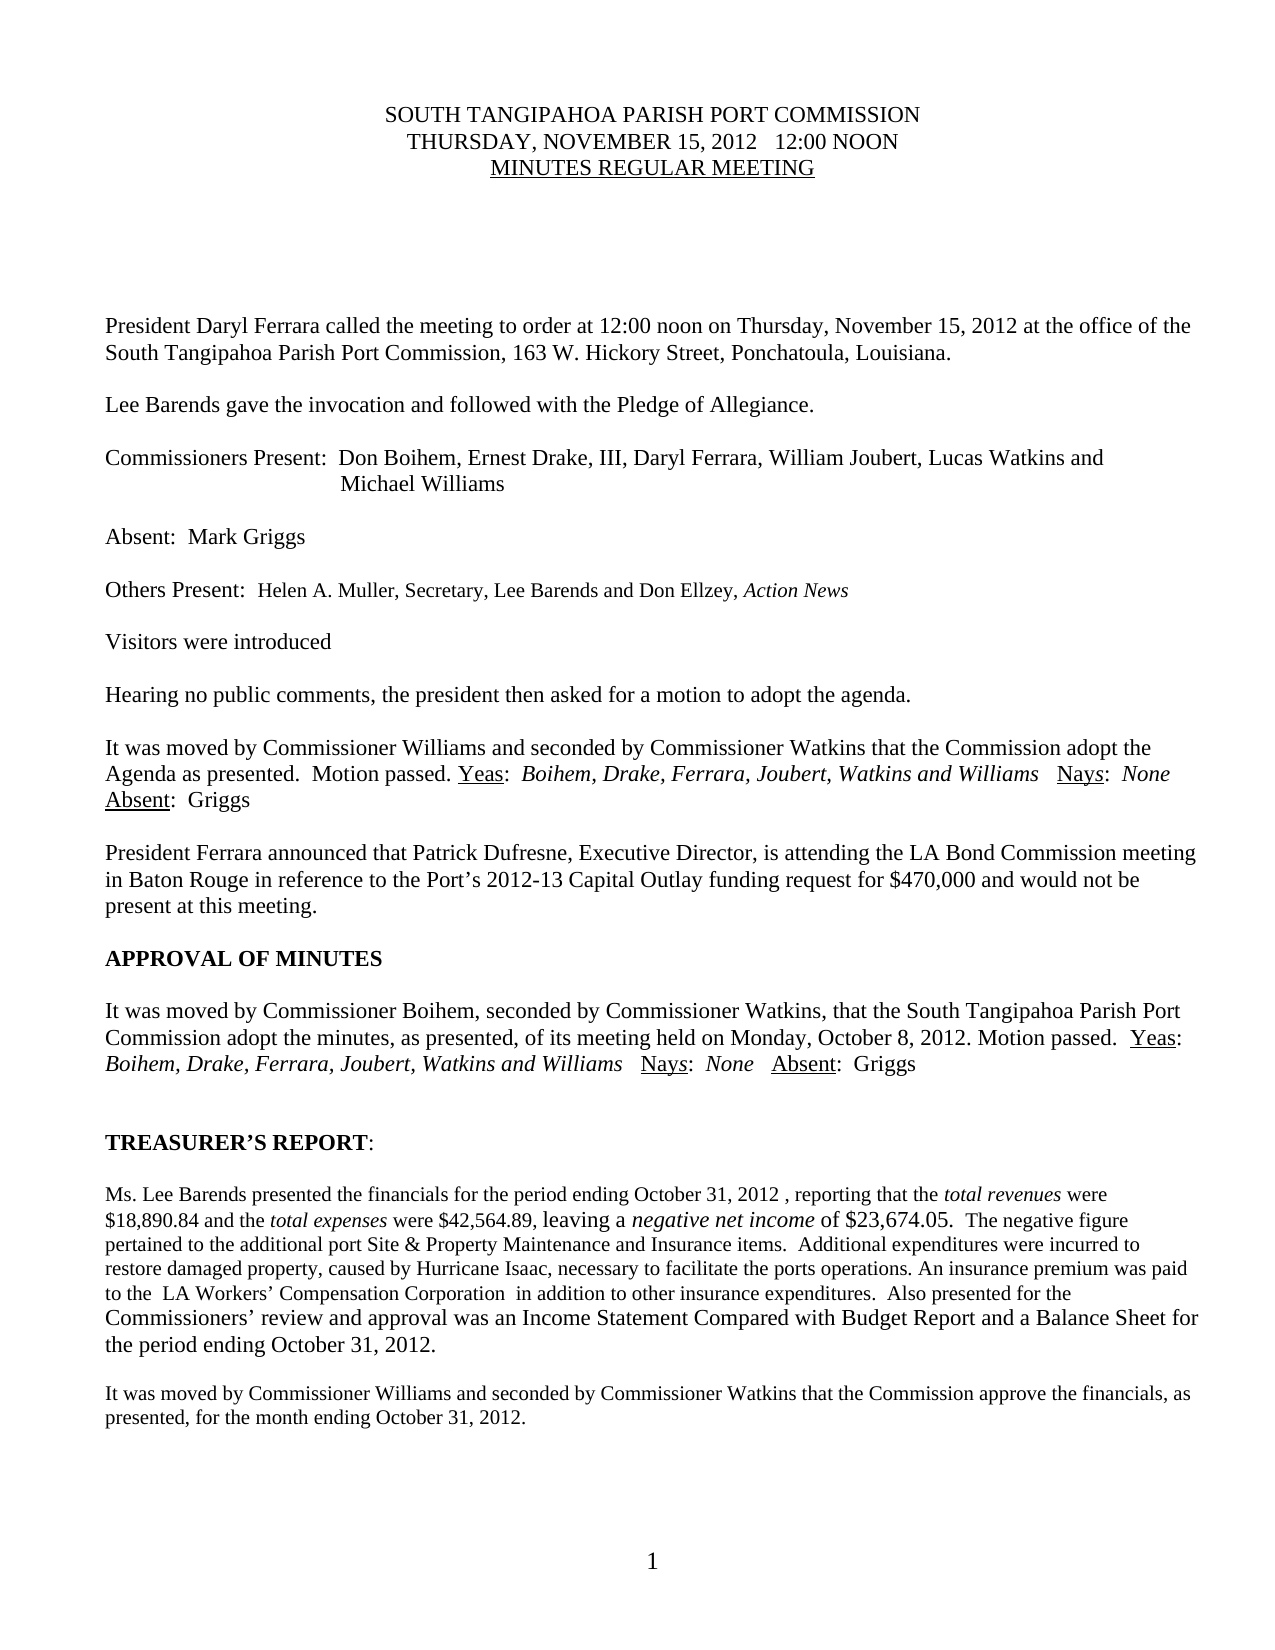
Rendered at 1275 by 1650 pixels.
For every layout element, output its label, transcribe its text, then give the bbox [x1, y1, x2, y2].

text It was moved by Commissioner Williams and seconded by Commissioner Watkins that the Commission adopt the Agenda as presented. Motion passed. Yeas: Boihem, Drake, Ferrara, Joubert, Watkins and Williams Nays: None Absent: Griggs [105, 734, 1200, 813]
text Commissioners Present: Don Boihem, Ernest Drake, III, Daryl Ferrara, William Joubert, Lucas Watkins and [105, 444, 1200, 470]
text President Ferrara announced that Patrick Dufresne, Executive Director, is attending the LA Bond Commission meeting in Baton Rouge in reference to the Port’s 2012-13 Capital Outlay funding request for $470,000 and would not be present at this meeting. [105, 839, 1200, 918]
text SOUTH TANGIPAHOA PARISH PORT COMMISSION [105, 101, 1200, 128]
text MINUTES REGULAR MEETING [105, 154, 1200, 180]
text President Daryl Ferrara called the meeting to order at 12:00 noon on Thursday, November 15, 2012 at the office of the South Tangipahoa Parish Port Commission, 163 W. Hickory Street, Ponchatoula, Louisiana. [105, 312, 1200, 365]
text Absent: Mark Griggs [105, 523, 1200, 549]
text Michael Williams [105, 470, 1200, 497]
text Lee Barends gave the invocation and followed with the Pledge of Allegiance. [105, 391, 1200, 418]
text Visitors were introduced [105, 628, 1200, 655]
text Others Present: Helen A. Muller, Secretary, Lee Barends and Don Ellzey, Action News [105, 576, 1200, 602]
text Hearing no public comments, the president then asked for a motion to adopt the agenda. [105, 681, 1200, 707]
text It was moved by Commissioner Boihem, seconded by Commissioner Watkins, that the South Tangipahoa Parish Port Commission adopt the minutes, as presented, of its meeting held on Monday, October 8, 2012. Motion passed. Yeas: Boihem, Drake, Ferrara, Joubert, Watkins and Williams Nays: None Absent: Griggs [105, 997, 1200, 1076]
text Ms. Lee Barends presented the financials for the period ending October 31, 2012 , reporting that the total revenues were $18,890.84 and the total expenses were $42,564.89, leaving a negative net income of $23,674.05. The negative figure pertained to the additional port Site & Property Maintenance and Insurance items. Additional expenditures were incurred to restore damaged property, caused by Hurricane Isaac, necessary to facilitate the ports operations. An insurance premium was paid to the LA Workers’ Compensation Corporation in addition to other insurance expenditures. Also presented for the Commissioners’ review and approval was an Income Statement Compared with Budget Report and a Balance Sheet for the period ending October 31, 2012. [105, 1182, 1200, 1357]
text TREASURER’S REPORT: [105, 1129, 1200, 1156]
text THURSDAY, NOVEMBER 15, 2012 12:00 NOON [105, 128, 1200, 154]
text It was moved by Commissioner Williams and seconded by Commissioner Watkins that the Commission approve the financials, as presented, for the month ending October 31, 2012. [105, 1381, 1200, 1429]
text APPROVAL OF MINUTES [105, 945, 1200, 971]
